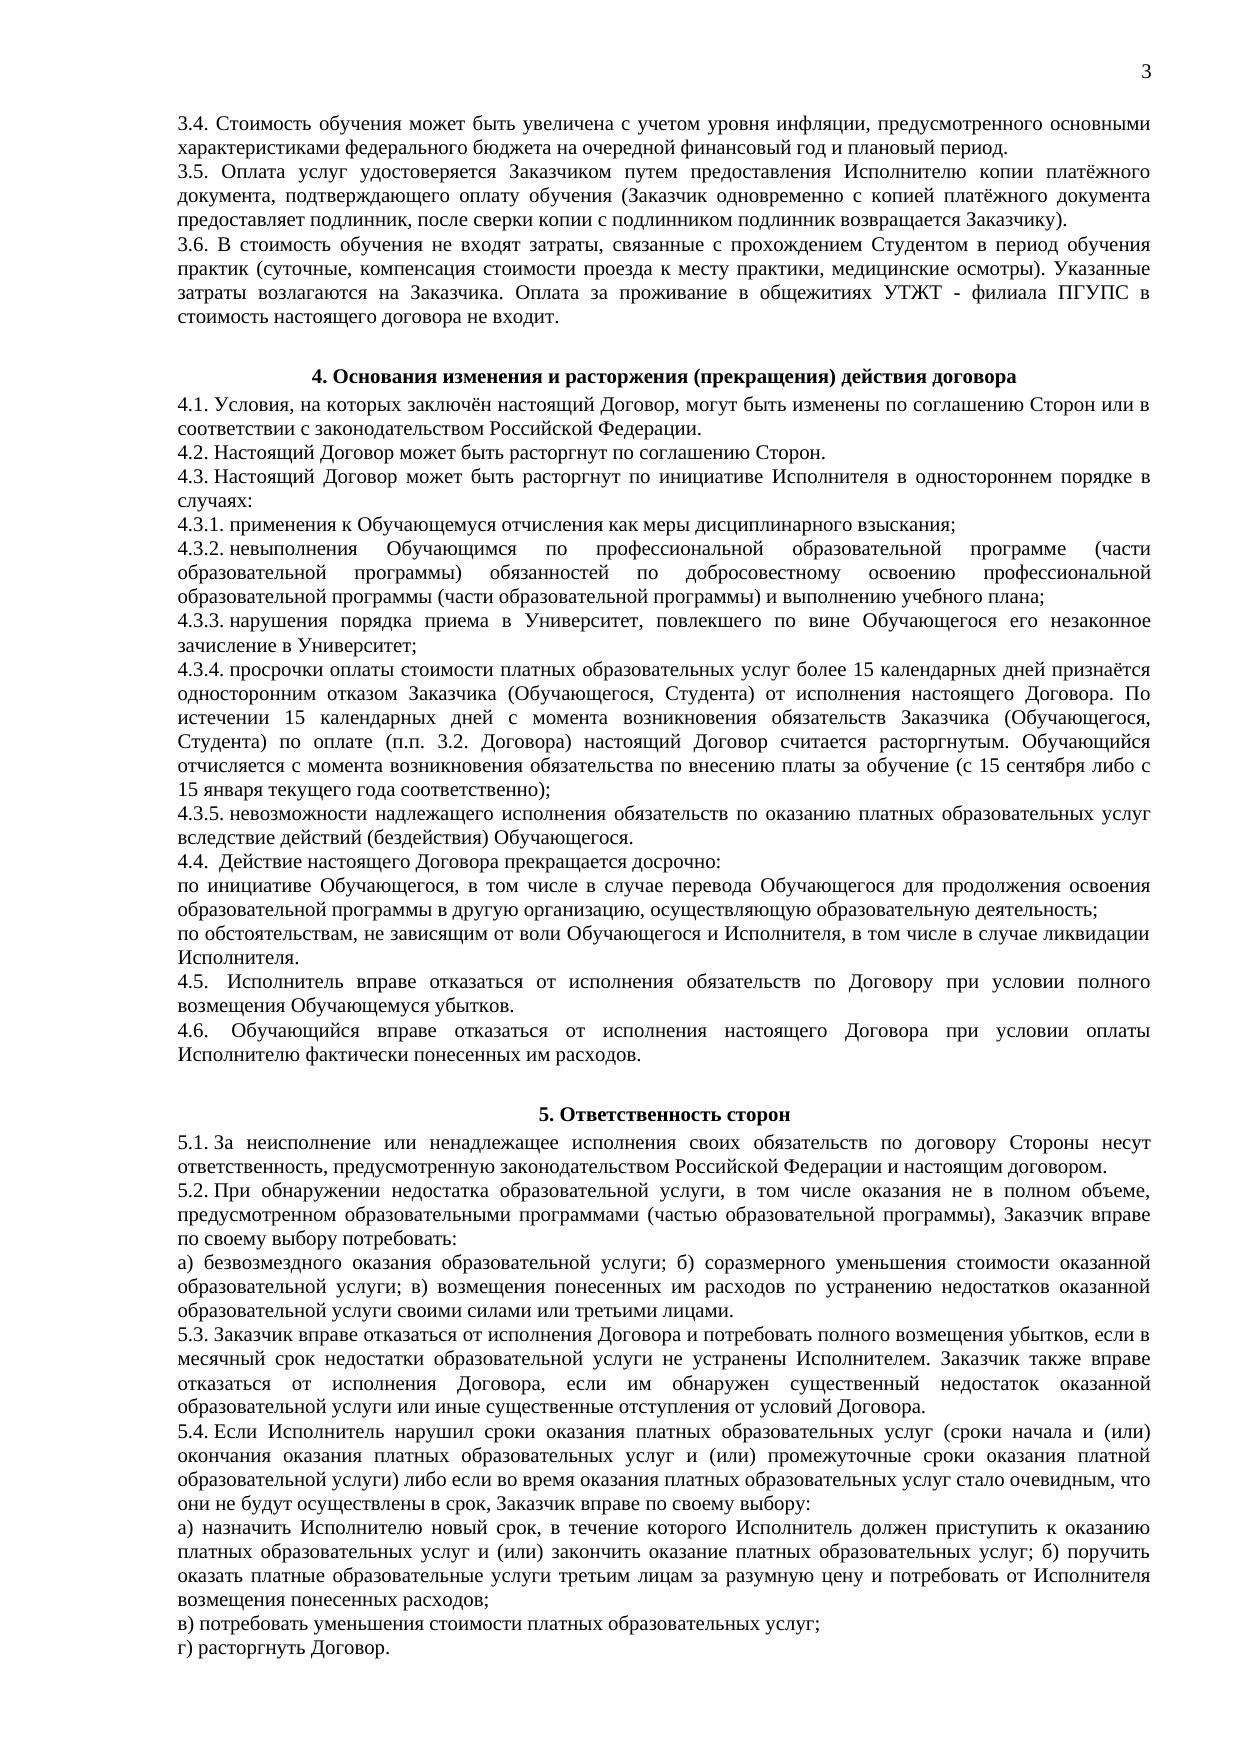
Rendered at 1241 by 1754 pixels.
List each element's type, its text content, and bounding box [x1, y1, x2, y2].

text 4.2. Настоящий Договор может быть расторгнут по соглашению Сторон. [177, 440, 1152, 464]
text г) расторгнуть Договор. [177, 1635, 1152, 1659]
text 4.4. Действие настоящего Договора прекращается досрочно: [177, 849, 1152, 873]
text 4.3. Настоящий Договор может быть расторгнут по инициативе Исполнителя в одностороннем порядке в случаях: [177, 464, 1152, 512]
text 3.5. Оплата услуг удостоверяется Заказчиком путем предоставления Исполнителю копии платёжного документа, подтверждающего оплату обучения (Заказчик одновременно с копией платёжного документа предоставляет подлинник, после сверки копии с подлинником подлинник возвращается Заказчику). [177, 159, 1152, 231]
text по инициативе Обучающегося, в том числе в случае перевода Обучающегося для продолжения освоения образовательной программы в другую организацию, осуществляющую образовательную деятельность; [177, 873, 1152, 921]
text 4.5. Исполнитель вправе отказаться от исполнения обязательств по Договору при условии полного возмещения Обучающемуся убытков. [177, 969, 1152, 1017]
text 4.6. Обучающийся вправе отказаться от исполнения настоящего Договора при условии оплаты Исполнителю фактически понесенных им расходов. [177, 1017, 1152, 1066]
text 4.3.1. применения к Обучающемуся отчисления как меры дисциплинарного взыскания; [177, 512, 1152, 536]
text 5.3. Заказчик вправе отказаться от исполнения Договора и потребовать полного возмещения убытков, если в месячный срок недостатки образовательной услуги не устранены Исполнителем. Заказчик также вправе отказаться от исполнения Договора, если им обнаружен существенный недостаток оказанной образовательной услуги или иные существенные отступления от условий Договора. [177, 1322, 1152, 1418]
text в) потребовать уменьшения стоимости платных образовательных услуг; [177, 1611, 1152, 1635]
text 3.4. Стоимость обучения может быть увеличена с учетом уровня инфляции, предусмотренного основными характеристиками федерального бюджета на очередной финансовый год и плановый период. [177, 111, 1152, 159]
text 4.3.5. невозможности надлежащего исполнения обязательств по оказанию платных образовательных услуг вследствие действий (бездействия) Обучающегося. [177, 801, 1152, 849]
text а) назначить Исполнителю новый срок, в течение которого Исполнитель должен приступить к оказанию платных образовательных услуг и (или) закончить оказание платных образовательных услуг; б) поручить оказать платные образовательные услуги третьим лицам за разумную цену и потребовать от Исполнителя возмещения понесенных расходов; [177, 1515, 1152, 1611]
text 5.1. За неисполнение или ненадлежащее исполнения своих обязательств по договору Стороны несут ответственность, предусмотренную законодательством Российской Федерации и настоящим договором. [177, 1130, 1152, 1178]
text а) безвозмездного оказания образовательной услуги; б) соразмерного уменьшения стоимости оказанной образовательной услуги; в) возмещения понесенных им расходов по устранению недостатков оказанной образовательной услуги своими силами или третьими лицами. [177, 1250, 1152, 1322]
text 4.3.4. просрочки оплаты стоимости платных образовательных услуг более 15 календарных дней признаётся односторонним отказом Заказчика (Обучающегося, Студента) от исполнения настоящего Договора. По истечении 15 календарных дней с момента возникновения обязательств Заказчика (Обучающегося, Студента) по оплате (п.п. 3.2. Договора) настоящий Договор считается расторгнутым. Обучающийся отчисляется с момента возникновения обязательства по внесению платы за обучение (с 15 сентября либо с 15 января текущего года соответственно); [177, 657, 1152, 801]
text 4. Основания изменения и расторжения (прекращения) действия договора [177, 364, 1152, 388]
text 5.4. Если Исполнитель нарушил сроки оказания платных образовательных услуг (сроки начала и (или) окончания оказания платных образовательных услуг и (или) промежуточные сроки оказания платной образовательной услуги) либо если во время оказания платных образовательных услуг стало очевидным, что они не будут осуществлены в срок, Заказчик вправе по своему выбору: [177, 1418, 1152, 1515]
text 3.6. В стоимость обучения не входят затраты, связанные с прохождением Студентом в период обучения практик (суточные, компенсация стоимости проезда к месту практики, медицинские осмотры). Указанные затраты возлагаются на Заказчика. Оплата за проживание в общежитиях УТЖТ - филиала ПГУПС в стоимость настоящего договора не входит. [177, 231, 1152, 328]
text по обстоятельствам, не зависящим от воли Обучающегося и Исполнителя, в том числе в случае ликвидации Исполнителя. [177, 921, 1152, 969]
text 4.1. Условия, на которых заключён настоящий Договор, могут быть изменены по соглашению Сторон или в соответствии с законодательством Российской Федерации. [177, 392, 1152, 440]
text 4.3.2. невыполнения Обучающимся по профессиональной образовательной программе (части образовательной программы) обязанностей по добросовестному освоению профессиональной образовательной программы (части образовательной программы) и выполнению учебного плана; [177, 536, 1152, 608]
text 5. Ответственность сторон [177, 1102, 1152, 1126]
text 5.2. При обнаружении недостатка образовательной услуги, в том числе оказания не в полном объеме, предусмотренном образовательными программами (частью образовательной программы), Заказчик вправе по своему выбору потребовать: [177, 1178, 1152, 1250]
text 4.3.3. нарушения порядка приема в Университет, повлекшего по вине Обучающегося его незаконное зачисление в Университет; [177, 608, 1152, 657]
